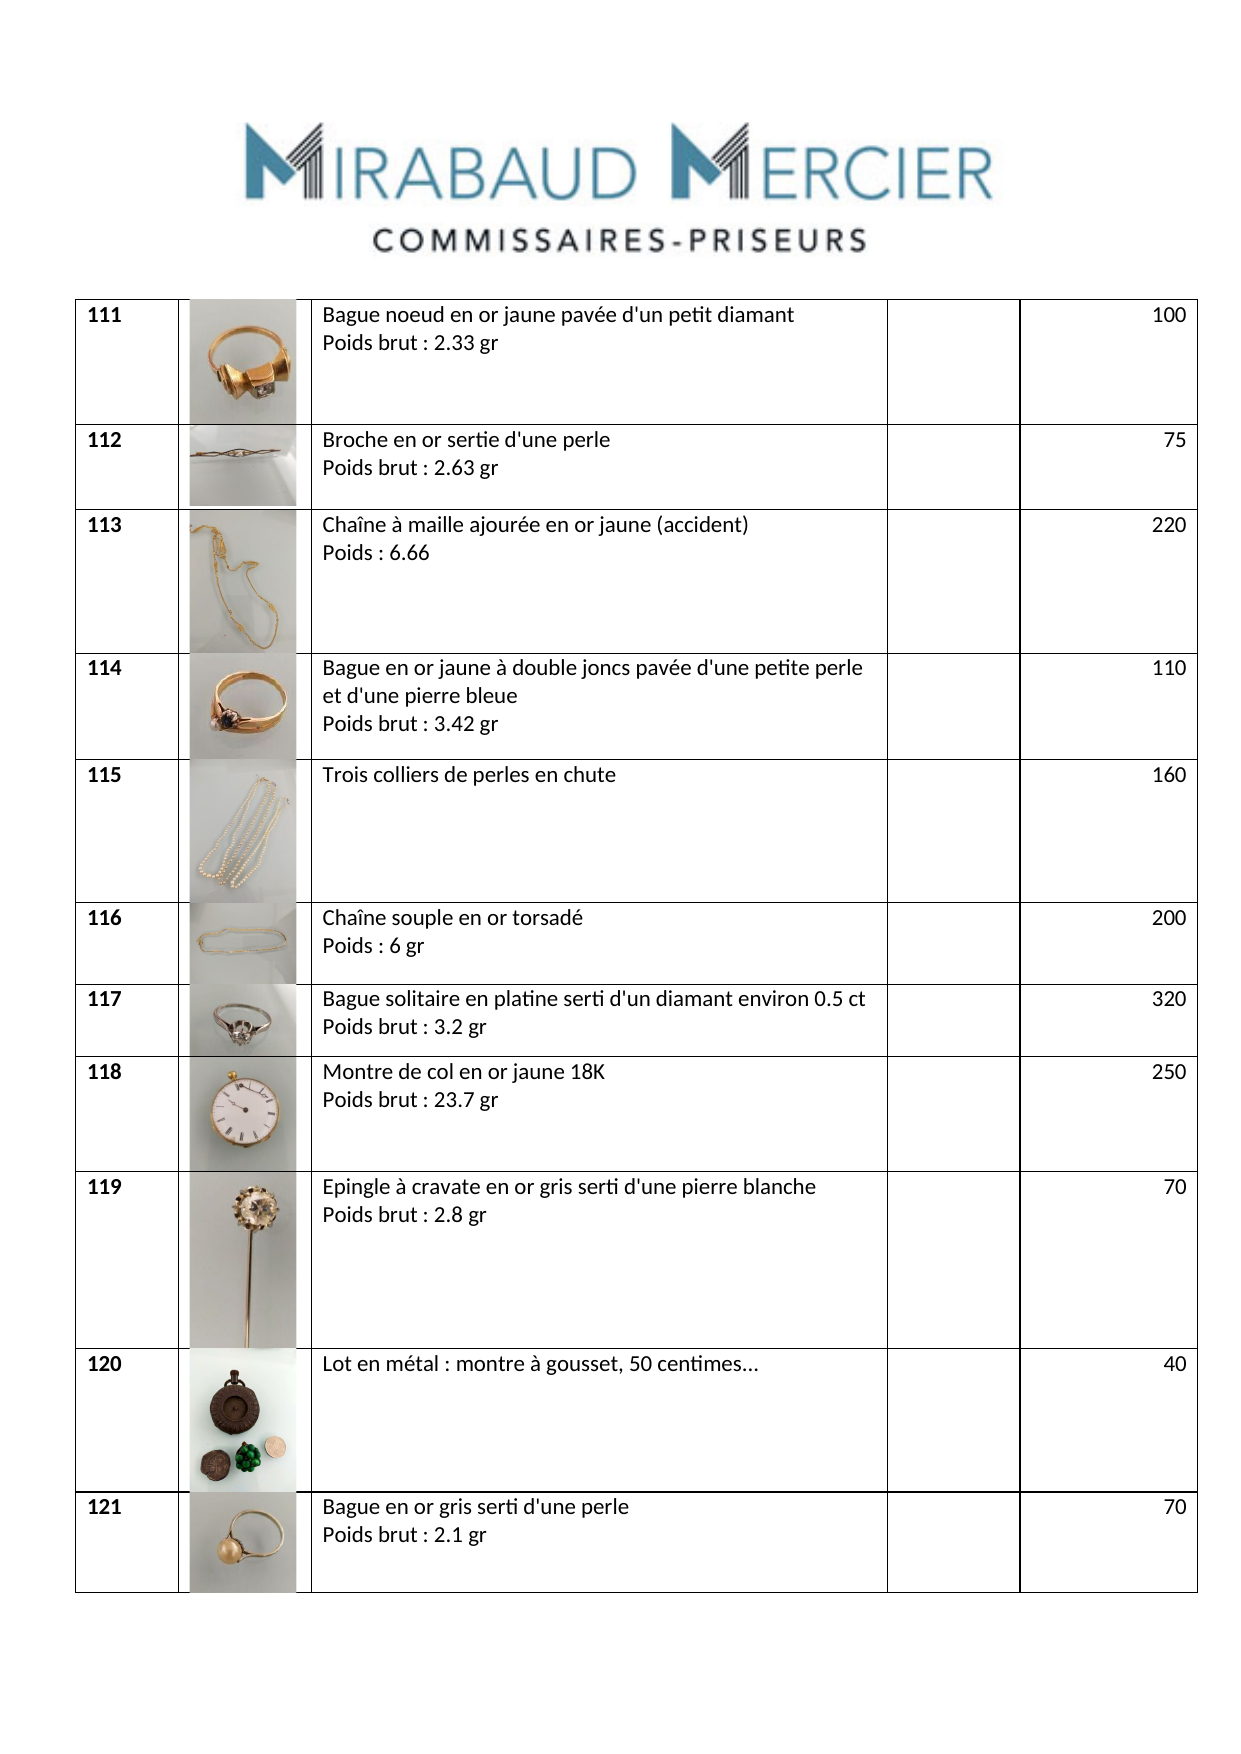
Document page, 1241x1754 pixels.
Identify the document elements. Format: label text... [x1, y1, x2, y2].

table_cell [297, 985, 311, 1056]
table_cell 70 [1021, 1172, 1197, 1348]
table_cell 320 [1021, 985, 1197, 1056]
table_cell [888, 903, 1019, 983]
table_cell 119 [76, 1172, 178, 1348]
table_cell [179, 300, 189, 424]
table_cell [888, 985, 1019, 1056]
table_cell Bague solitaire en platine serti d'un diamant environ 0.5 ct Poids brut : 3.2 gr [312, 985, 887, 1056]
table_cell Epingle à cravate en or gris serti d'une pierre blanche Poids brut : 2.8 gr [312, 1172, 887, 1348]
table_cell Chaîne à maille ajourée en or jaune (accident) Poids : 6.66 [312, 510, 887, 652]
table_cell [888, 1349, 1019, 1491]
table_cell 220 [1021, 510, 1197, 652]
table_cell Lot en métal : montre à gousset, 50 centimes... [312, 1349, 887, 1491]
table_cell [888, 1493, 1019, 1592]
table_cell 100 [1021, 300, 1197, 424]
table_cell [297, 1057, 311, 1171]
table_cell 160 [1021, 760, 1197, 902]
table_cell [888, 510, 1019, 652]
table_cell Trois colliers de perles en chute [312, 760, 887, 902]
table_cell [888, 300, 1019, 424]
table_cell [179, 425, 311, 509]
table_cell Montre de col en or jaune 18K Poids brut : 23.7 gr [312, 1057, 887, 1171]
table_cell [179, 985, 189, 1056]
table_cell [888, 425, 1019, 509]
table_cell [297, 1493, 311, 1592]
table_cell [179, 903, 189, 983]
table_cell 117 [76, 985, 178, 1056]
picture [189, 425, 297, 506]
picture [189, 1057, 297, 1171]
table_cell [297, 1172, 311, 1348]
table_cell Bague en or gris serti d'une perle Poids brut : 2.1 gr [312, 1493, 887, 1592]
table_cell 200 [1021, 903, 1197, 983]
table_cell [179, 510, 189, 652]
table_cell 114 [76, 654, 178, 759]
picture [189, 1172, 297, 1593]
table_cell 40 [1021, 1349, 1197, 1491]
table_cell 118 [76, 1057, 178, 1171]
table_cell Bague noeud en or jaune pavée d'un petit diamant Poids brut : 2.33 gr [312, 300, 887, 424]
table_cell 250 [1021, 1057, 1197, 1171]
table_cell [888, 654, 1019, 759]
picture [189, 510, 297, 1056]
table_cell Bague en or jaune à double joncs pavée d'une petite perle et d'une pierre bleue Poids brut : 3.42 gr [312, 654, 887, 759]
table_cell [179, 1057, 189, 1171]
picture [189, 73, 1037, 424]
table_cell 75 [1021, 425, 1197, 509]
table_cell [297, 760, 311, 902]
table_cell [297, 510, 311, 652]
table_cell [888, 1172, 1019, 1348]
table_cell 121 [76, 1493, 178, 1592]
table_cell [297, 1349, 311, 1491]
table_cell Broche en or sertie d'une perle Poids brut : 2.63 gr [312, 425, 887, 509]
table_cell [297, 903, 311, 983]
table_cell 120 [76, 1349, 178, 1491]
table_cell [888, 1057, 1019, 1171]
table_cell [179, 1349, 189, 1491]
table_cell [297, 300, 311, 424]
table_cell [888, 760, 1019, 902]
table_cell Chaîne souple en or torsadé Poids : 6 gr [312, 903, 887, 983]
table_cell 70 [1021, 1493, 1197, 1592]
table_cell 115 [76, 760, 178, 902]
table_cell 111 [76, 300, 178, 424]
table_cell 116 [76, 903, 178, 983]
table_cell 113 [76, 510, 178, 652]
table_cell [297, 654, 311, 759]
table_cell [179, 1172, 189, 1348]
table_cell [179, 1493, 189, 1592]
table_cell 110 [1021, 654, 1197, 759]
table_cell [179, 760, 189, 902]
table_cell 112 [76, 425, 178, 509]
table_cell [179, 654, 189, 759]
